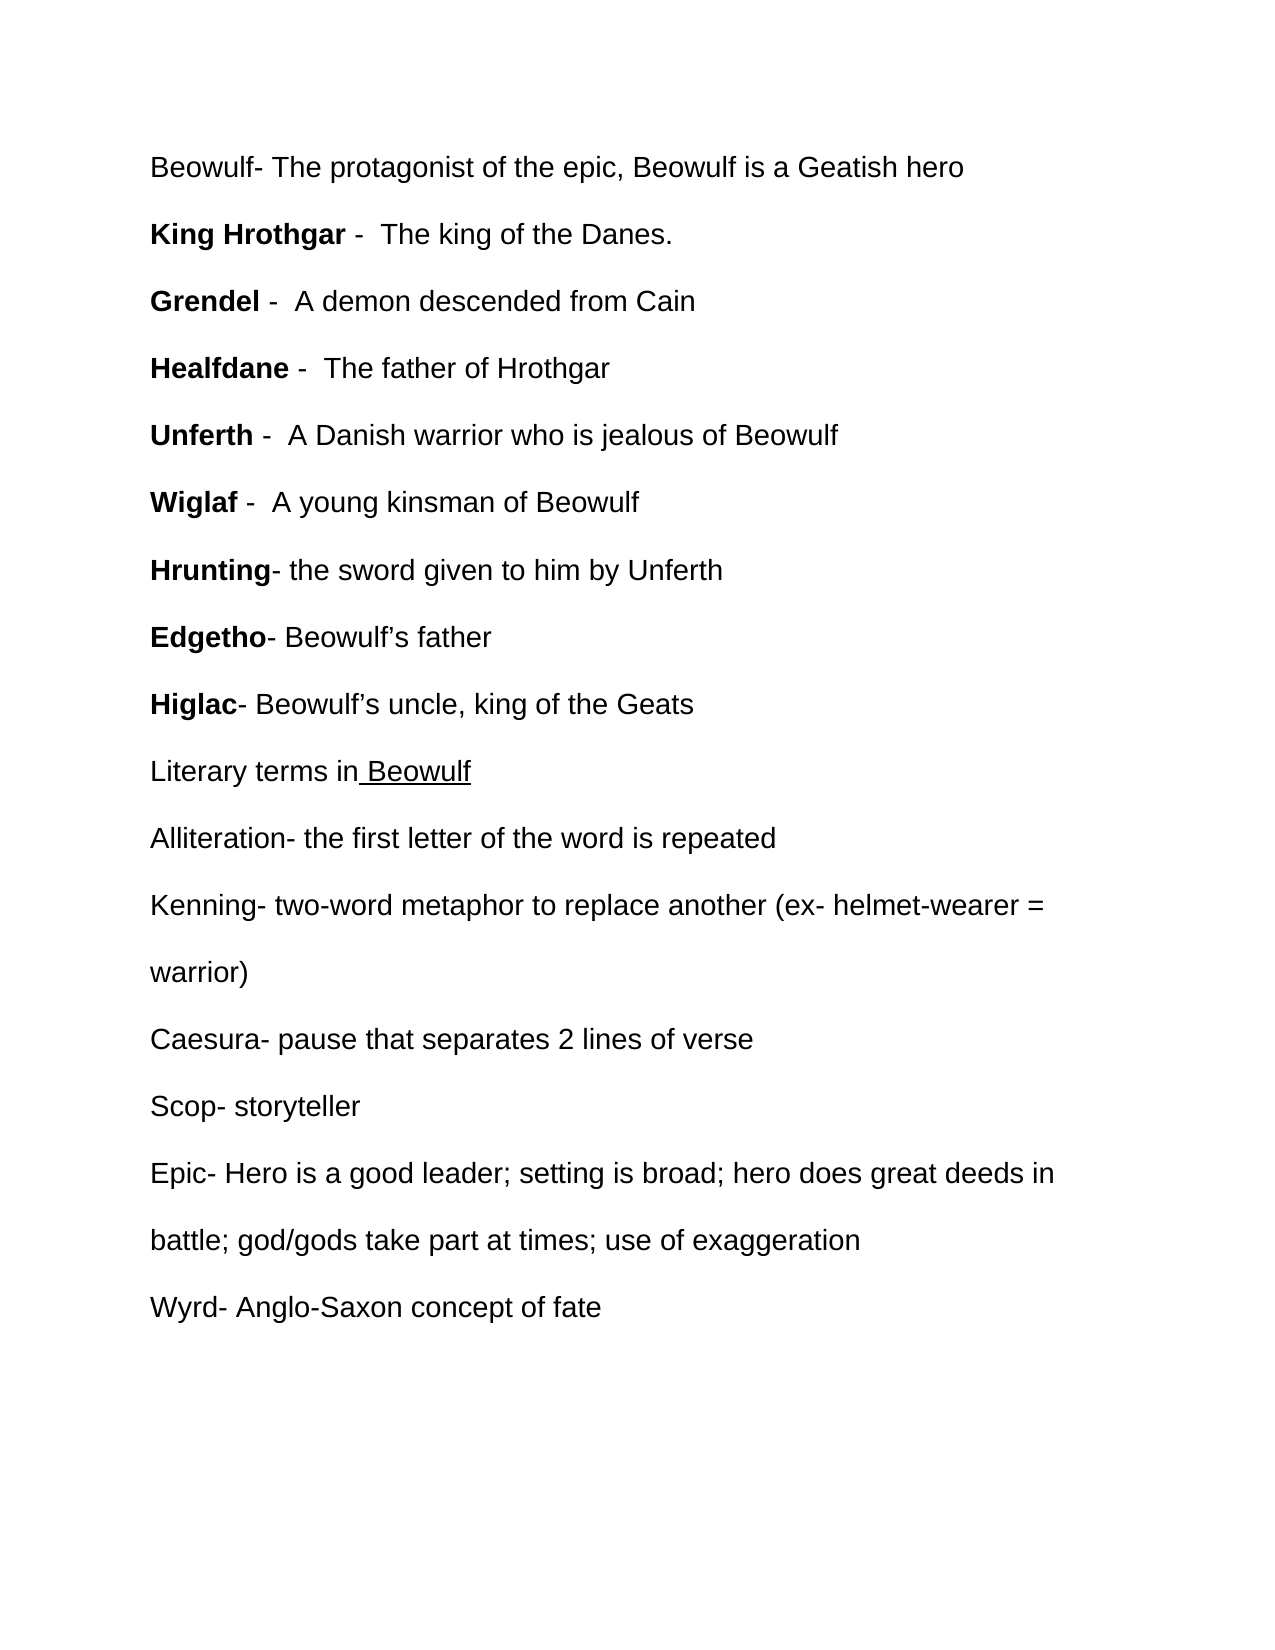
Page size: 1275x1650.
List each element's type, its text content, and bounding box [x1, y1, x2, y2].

text King Hrothgar - The king of the Danes. [150, 217, 1125, 251]
text Edgetho- Beowulf’s father [150, 619, 1125, 653]
text Epic- Hero is a good leader; setting is broad; hero does great deeds in battle; god/gods take part at times; use of exaggeration [150, 1156, 1125, 1257]
text Wiglaf - A young kinsman of Beowulf [150, 485, 1125, 519]
text Beowulf- The protagonist of the epic, Beowulf is a Geatish hero [150, 150, 1125, 183]
text Kenning- two-word metaphor to replace another (ex- helmet-wearer = warrior) [150, 888, 1125, 988]
text Healfdane - The father of Hrothgar [150, 351, 1125, 385]
text Scop- storyteller [150, 1089, 1125, 1123]
text Grendel - A demon descended from Cain [150, 284, 1125, 318]
text Alliteration- the first letter of the word is repeated [150, 821, 1125, 854]
text Unferth - A Danish warrior who is jealous of Beowulf [150, 418, 1125, 452]
text Literary terms in Beowulf [150, 754, 1125, 787]
text Higlac- Beowulf’s uncle, king of the Geats [150, 687, 1125, 720]
text Caesura- pause that separates 2 lines of verse [150, 1022, 1125, 1056]
text Hrunting- the sword given to him by Unferth [150, 552, 1125, 586]
text Wyrd- Anglo-Saxon concept of fate [150, 1290, 1125, 1324]
